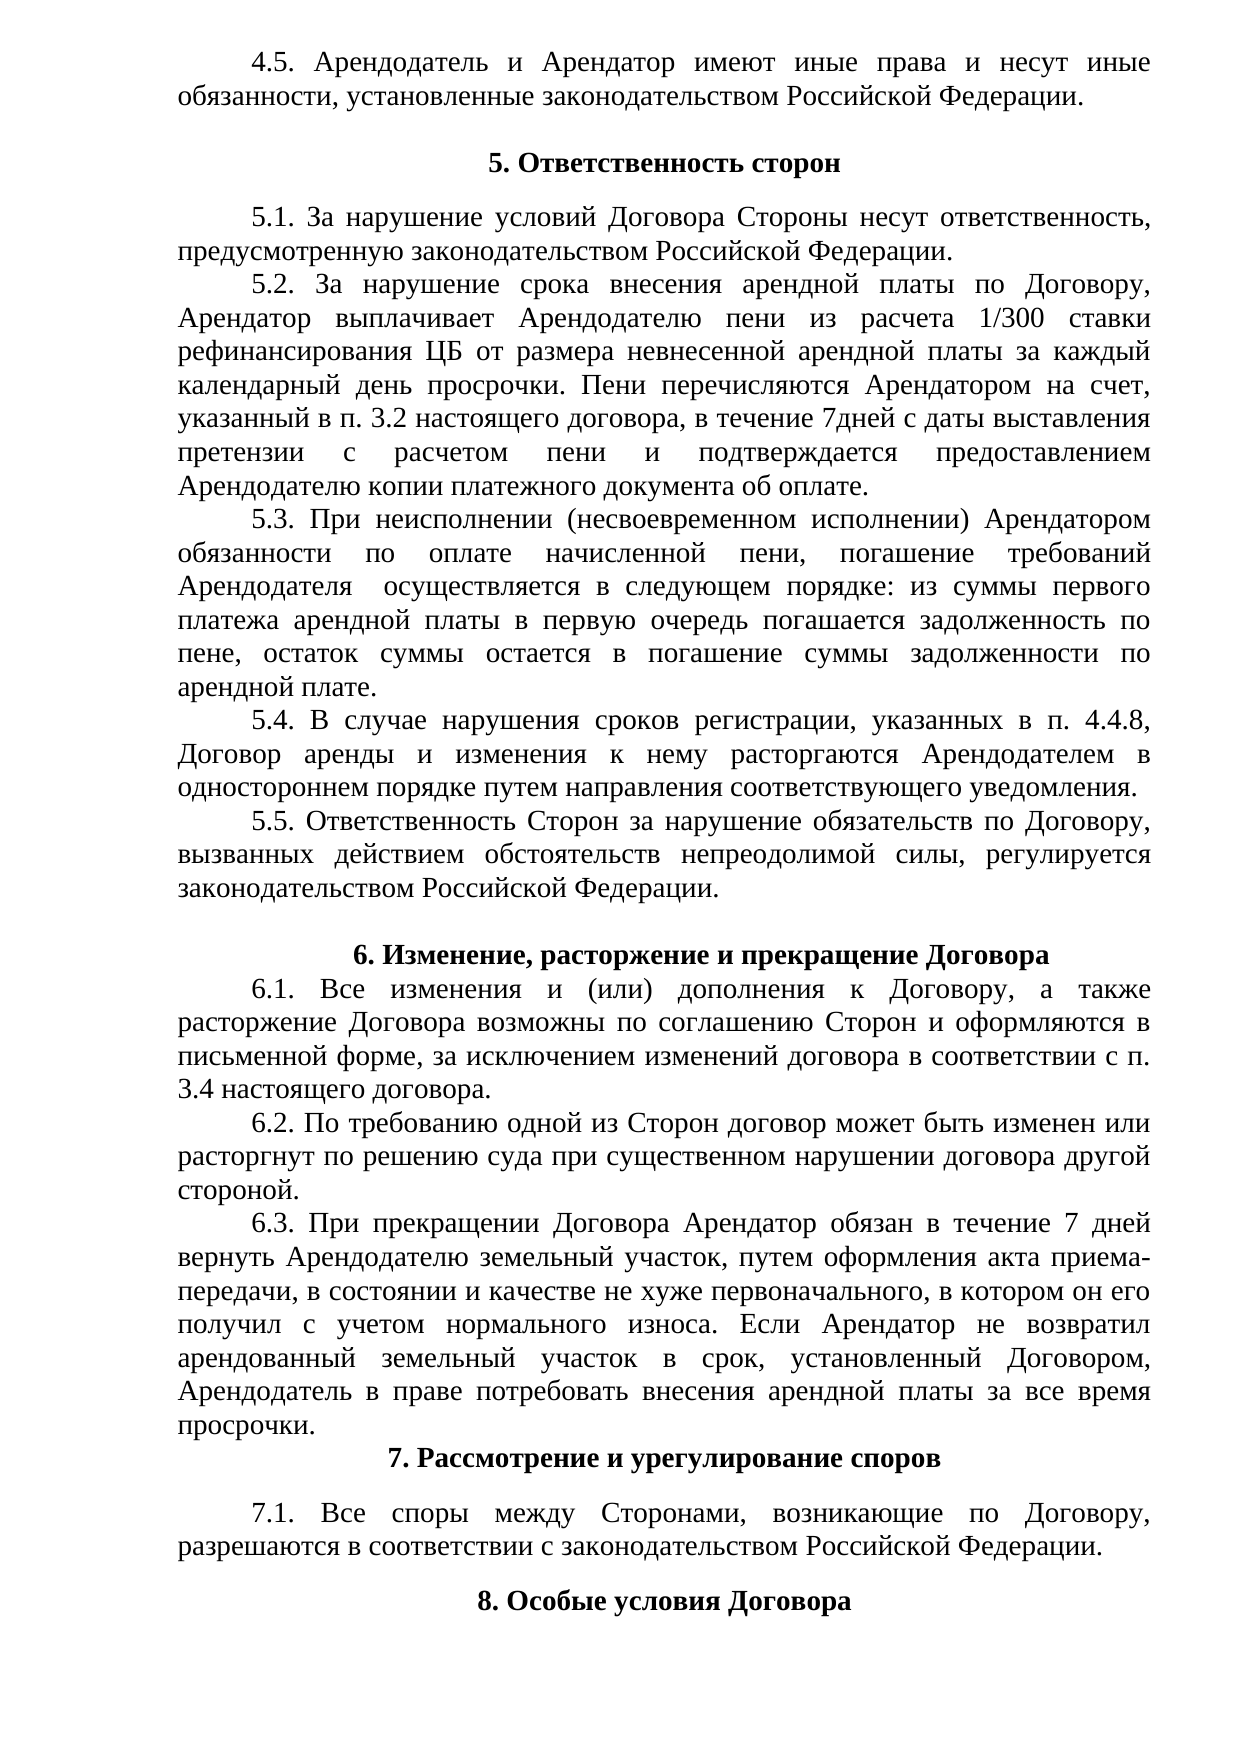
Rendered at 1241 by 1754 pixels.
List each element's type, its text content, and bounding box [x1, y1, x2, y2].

text 6.1. Все изменения и (или) дополнения к Договору, а также расторжение Договора возможны по соглашению Сторон и оформляются в письменной форме, за исключением изменений договора в соответствии с п. 3.4 настоящего договора. [177, 971, 1152, 1105]
text 5.2. За нарушение срока внесения арендной платы по Договору, Арендатор выплачивает Арендодателю пени из расчета 1/300 ставки рефинансирования ЦБ от размера невнесенной арендной платы за каждый календарный день просрочки. Пени перечисляются Арендатором на счет, указанный в п. 3.2 настоящего договора, в течение 7дней с даты выставления претензии с расчетом пени и подтверждается предоставлением Арендодателю копии платежного документа об оплате. [177, 266, 1152, 501]
text 4.5. Арендодатель и Арендатор имеют иные права и несут иные обязанности, установленные законодательством Российской Федерации. [177, 44, 1152, 111]
text 7.1. Все споры между Сторонами, возникающие по Договору, разрешаются в соответствии с законодательством Российской Федерации. [177, 1495, 1152, 1562]
text 6. Изменение, расторжение и прекращение Договора [177, 937, 1152, 971]
text 6.2. По требованию одной из Сторон договор может быть изменен или расторгнут по решению суда при существенном нарушении договора другой стороной. [177, 1105, 1152, 1206]
text 7. Рассмотрение и урегулирование споров [177, 1440, 1152, 1474]
text 5.1. За нарушение условий Договора Стороны несут ответственность, предусмотренную законодательством Российской Федерации. [177, 199, 1152, 266]
text 8. Особые условия Договора [177, 1583, 1152, 1616]
text 6.3. При прекращении Договора Арендатор обязан в течение 7 дней вернуть Арендодателю земельный участок, путем оформления акта приема-передачи, в состоянии и качестве не хуже первоначального, в котором он его получил с учетом нормального износа. Если Арендатор не возвратил арендованный земельный участок в срок, установленный Договором, Арендодатель в праве потребовать внесения арендной платы за все время просрочки. [177, 1206, 1152, 1440]
text 5.3. При неисполнении (несвоевременном исполнении) Арендатором обязанности по оплате начисленной пени, погашение требований Арендодателя осуществляется в следующем порядке: из суммы первого платежа арендной платы в первую очередь погашается задолженность по пене, остаток суммы остается в погашение суммы задолженности по арендной плате. [177, 501, 1152, 702]
text 5.4. В случае нарушения сроков регистрации, указанных в п. 4.4.8, Договор аренды и изменения к нему расторгаются Арендодателем в одностороннем порядке путем направления соответствующего уведомления. [177, 702, 1152, 803]
text 5. Ответственность сторон [177, 145, 1152, 178]
text 5.5. Ответственность Сторон за нарушение обязательств по Договору, вызванных действием обстоятельств непреодолимой силы, регулируется законодательством Российской Федерации. [177, 803, 1152, 904]
